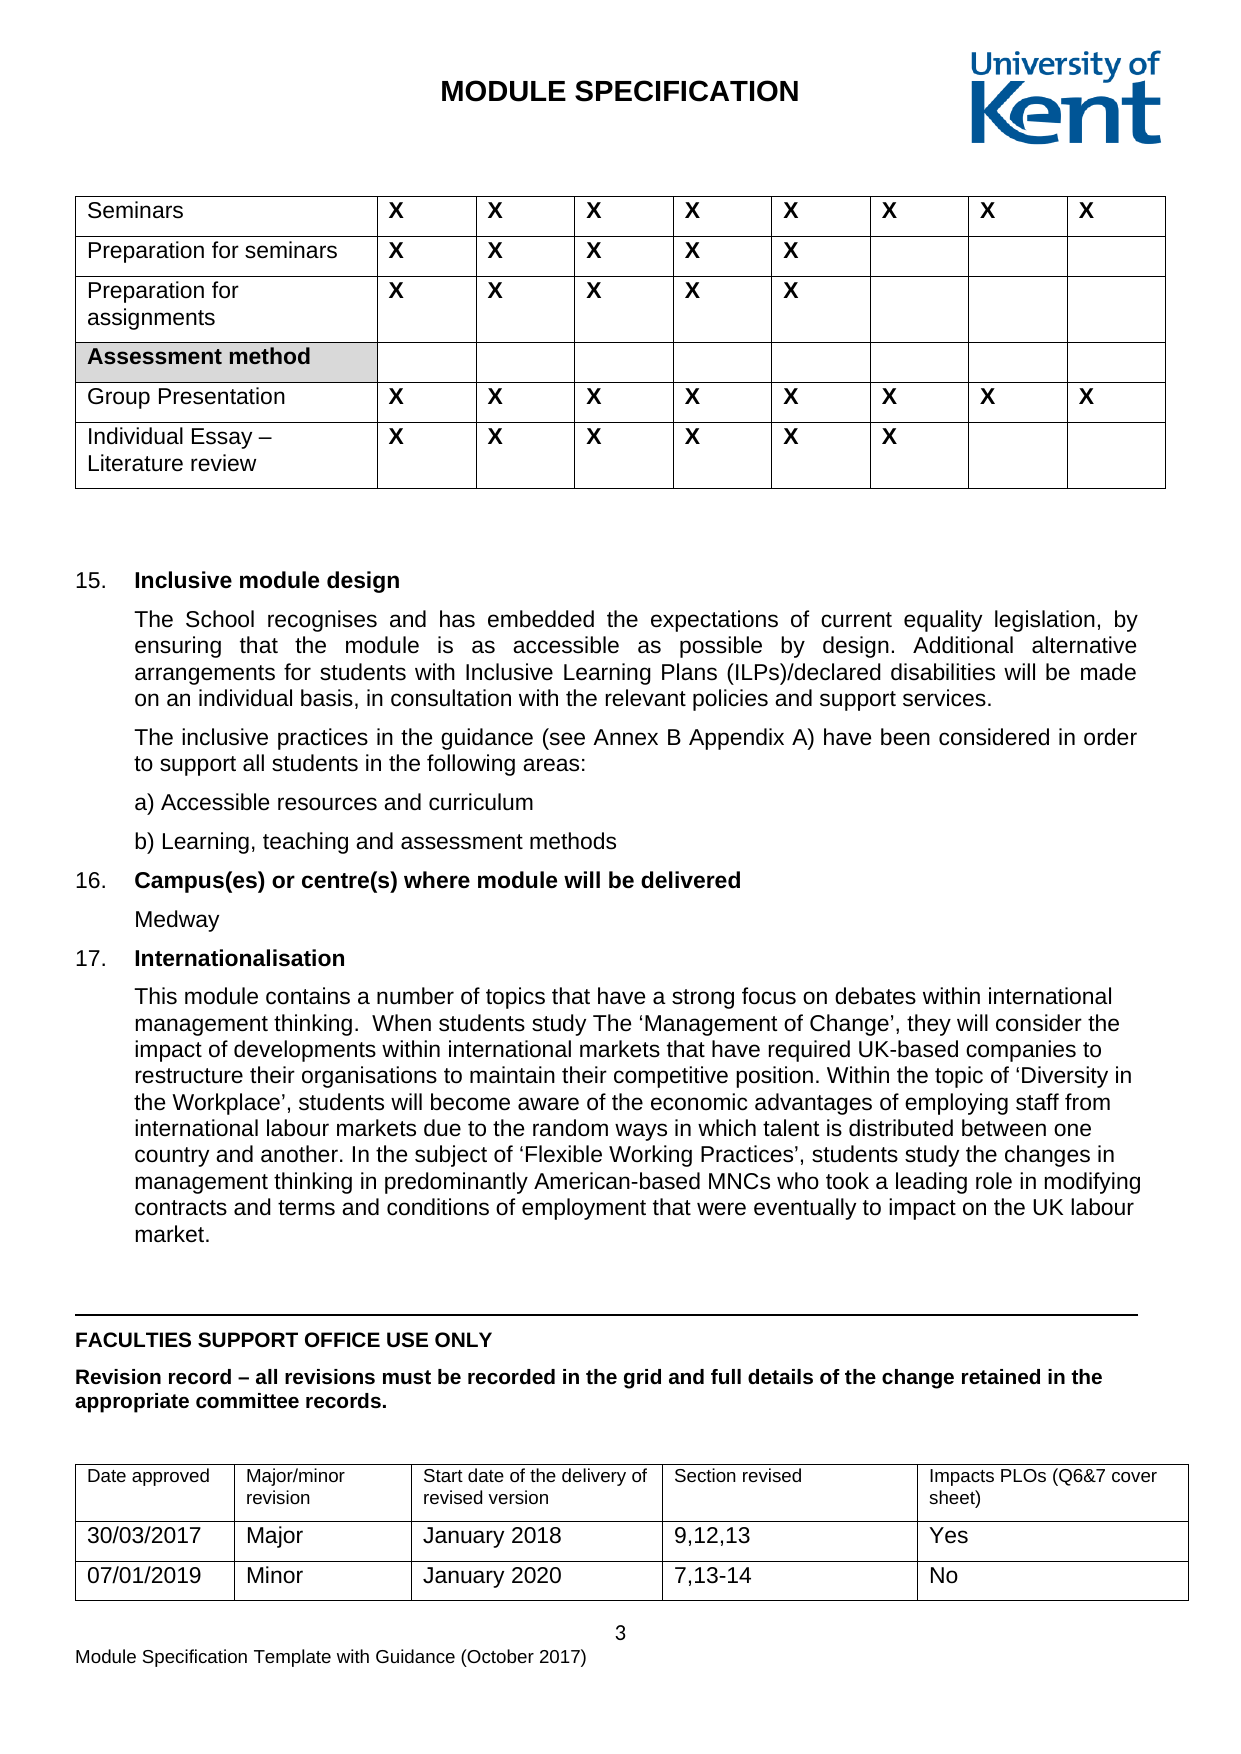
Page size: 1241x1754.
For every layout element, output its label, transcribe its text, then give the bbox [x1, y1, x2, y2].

table_cell X [1068, 197, 1165, 236]
table_cell X [378, 423, 476, 488]
text FACULTIES SUPPORT OFFICE USE ONLY [75, 1328, 1138, 1352]
table_cell X [575, 423, 673, 488]
table_cell X [674, 277, 771, 342]
table_cell X [969, 383, 1067, 422]
table_cell [1068, 343, 1165, 382]
list Internationalisation [75, 944, 1138, 971]
table_cell X [772, 237, 870, 276]
table_cell Yes [918, 1522, 1188, 1561]
table_cell [1068, 423, 1165, 488]
table_cell 07/01/2019 [76, 1562, 234, 1600]
table_cell X [674, 237, 771, 276]
table_cell X [871, 197, 968, 236]
table_cell X [772, 423, 870, 488]
table_cell 9,12,13 [663, 1522, 917, 1561]
table_cell X [871, 423, 968, 488]
table_cell [477, 343, 574, 382]
table_cell [969, 237, 1067, 276]
table_cell [772, 343, 870, 382]
table_cell [871, 237, 968, 276]
text The School recognises and has embedded the expectations of current equality legislation, by ensuring that the module is as accessible as possible by design. Additional alternative arrangements for students with Inclusive Learning Plans (ILPs)/declared disabilities will be made on an individual basis, in consultation with the relevant policies and support services. [134, 606, 1138, 711]
text a) Accessible resources and curriculum [134, 789, 1138, 815]
text The inclusive practices in the guidance (see Annex B Appendix A) have been considered in order to support all students in the following areas: [134, 724, 1138, 777]
table_cell X [378, 277, 476, 342]
table_cell X [378, 383, 476, 422]
table_cell X [477, 383, 574, 422]
table_cell X [674, 423, 771, 488]
table_header Start date of the delivery of revised version [412, 1465, 662, 1521]
table_cell X [1068, 383, 1165, 422]
table_cell X [674, 383, 771, 422]
table_cell [1068, 237, 1165, 276]
table_cell X [575, 237, 673, 276]
list This module contains a number of topics that have a strong focus on debates within international management thinking. When students study The ‘Management of Change’, they will consider the impact of developments within international markets that have required UK-based companies to restructure their organisations to maintain their competitive position. Within the topic of ‘Diversity in the Workplace’, students will become aware of the economic advantages of employing staff from international labour markets due to the random ways in which talent is distributed between one country and another. In the subject of ‘Flexible Working Practices’, students study the changes in management thinking in predominantly American-based MNCs who took a leading role in modifying contracts and terms and conditions of employment that were eventually to impact on the UK labour market. [134, 983, 1165, 1247]
text b) Learning, teaching and assessment methods [134, 828, 1138, 854]
table_cell January 2020 [412, 1562, 662, 1600]
table_cell [1068, 277, 1165, 342]
table_cell [378, 343, 476, 382]
table_cell [674, 343, 771, 382]
table_header Section revised [663, 1465, 917, 1521]
table_cell Minor [235, 1562, 411, 1600]
table_cell Group Presentation [76, 383, 377, 422]
table_cell Individual Essay – Literature review [76, 423, 377, 488]
table_cell X [378, 237, 476, 276]
table_cell [969, 277, 1067, 342]
table_cell X [772, 383, 870, 422]
table_cell X [378, 197, 476, 236]
text Medway [134, 906, 1138, 932]
table_cell January 2018 [412, 1522, 662, 1561]
table_cell Preparation for assignments [76, 277, 377, 342]
picture [970, 48, 1163, 145]
table_cell Seminars [76, 197, 377, 236]
table_cell X [477, 237, 574, 276]
table_cell X [477, 423, 574, 488]
table_cell 7,13-14 [663, 1562, 917, 1600]
table_cell X [772, 197, 870, 236]
table_cell X [674, 197, 771, 236]
table_cell [575, 343, 673, 382]
table_cell [969, 343, 1067, 382]
table_cell [871, 277, 968, 342]
table_header Major/minor revision [235, 1465, 411, 1521]
table_cell X [477, 197, 574, 236]
table_cell [969, 423, 1067, 488]
text Revision record – all revisions must be recorded in the grid and full details of the change retained in the appropriate committee records. [75, 1365, 1138, 1413]
table_cell X [575, 277, 673, 342]
table_cell X [969, 197, 1067, 236]
table_header Date approved [76, 1465, 234, 1521]
table_cell X [575, 197, 673, 236]
table_cell X [772, 277, 870, 342]
table_cell Assessment method [76, 343, 377, 382]
table_cell Preparation for seminars [76, 237, 377, 276]
table_cell [871, 343, 968, 382]
table_cell No [918, 1562, 1188, 1600]
table_cell Major [235, 1522, 411, 1561]
table_cell X [871, 383, 968, 422]
list Inclusive module design [75, 567, 1138, 593]
table_cell X [575, 383, 673, 422]
list Campus(es) or centre(s) where module will be delivered [75, 867, 1138, 893]
table_header Impacts PLOs (Q6&7 cover sheet) [918, 1465, 1188, 1521]
table_cell 30/03/2017 [76, 1522, 234, 1561]
table_cell X [477, 277, 574, 342]
